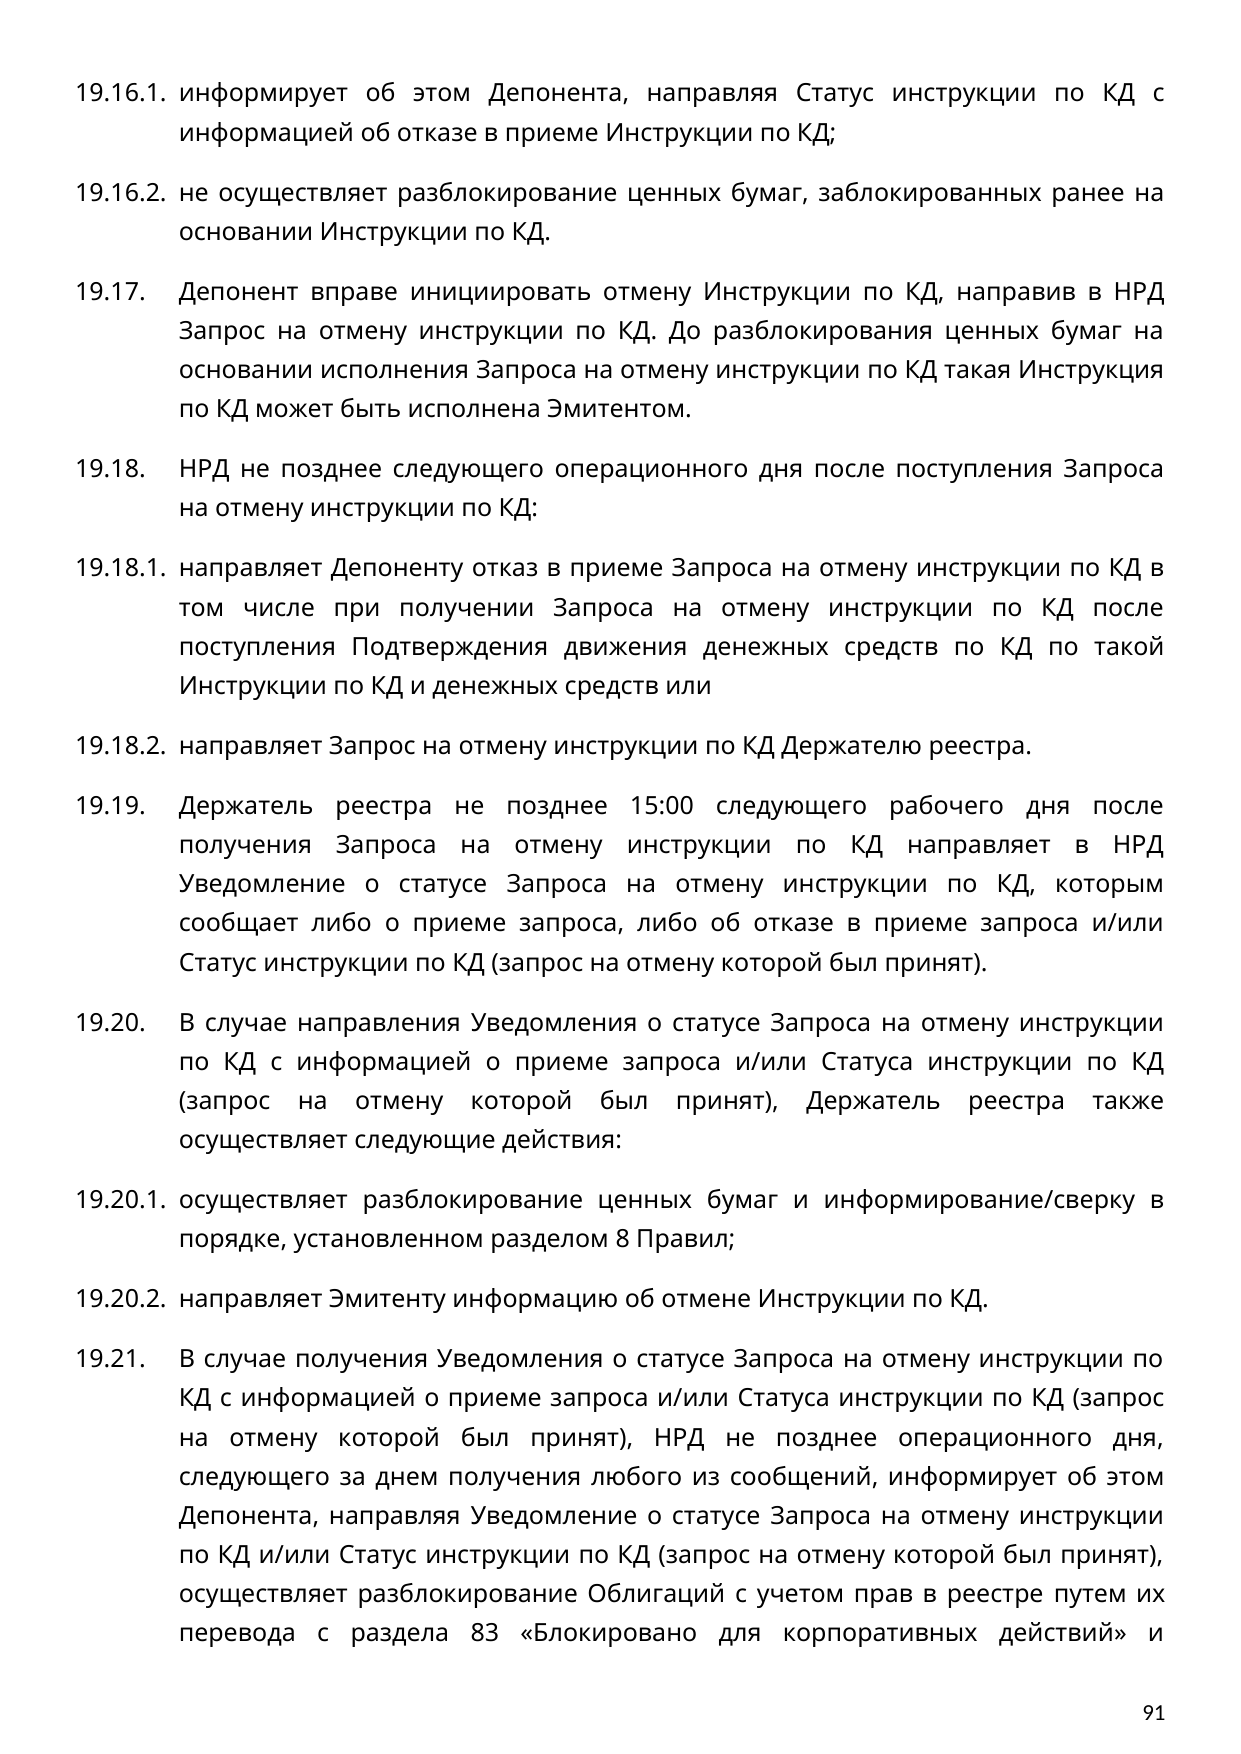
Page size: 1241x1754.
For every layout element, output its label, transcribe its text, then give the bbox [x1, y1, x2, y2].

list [75, 1341, 1165, 1649]
list Держатель реестра не позднее 15:00 следующего рабочего дня после получения Запроса на отмену инструкции по КД направляет в НРД Уведомление о статусе Запроса на отмену инструкции по КД, которым сообщает либо о приеме запроса, либо об отказе в приеме запроса и/или Статус инструкции по КД (запрос на отмену которой был принят). [75, 787, 1165, 978]
list Депонент вправе инициировать отмену Инструкции по КД, направив в НРД Запрос на отмену инструкции по КД. До разблокирования ценных бумаг на основании исполнения Запроса на отмену инструкции по КД такая Инструкция по КД может быть исполнена Эмитентом. [75, 273, 1165, 425]
list не осуществляет разблокирование ценных бумаг, заблокированных ранее на основании Инструкции по КД. [75, 174, 1165, 247]
list направляет Эмитенту информацию об отмене Инструкции по КД. [75, 1281, 1165, 1315]
list направляет Запрос на отмену инструкции по КД Держателю реестра. [75, 727, 1165, 762]
list осуществляет разблокирование ценных бумаг и информирование/сверку в порядке, установленном разделом 8 Правил; [75, 1182, 1165, 1255]
list информирует об этом Депонента, направляя Статус инструкции по КД с информацией об отказе в приеме Инструкции по КД; [75, 75, 1165, 148]
list НРД не позднее следующего операционного дня после поступления Запроса на отмену инструкции по КД: [75, 451, 1165, 524]
list В случае направления Уведомления о статусе Запроса на отмену инструкции по КД с информацией о приеме запроса и/или Статуса инструкции по КД (запрос на отмену которой был принят), Держатель реестра также осуществляет следующие действия: [75, 1004, 1165, 1156]
list направляет Депоненту отказ в приеме Запроса на отмену инструкции по КД в том числе при получении Запроса на отмену инструкции по КД после поступления Подтверждения движения денежных средств по КД по такой Инструкции по КД и денежных средств или [75, 550, 1165, 702]
